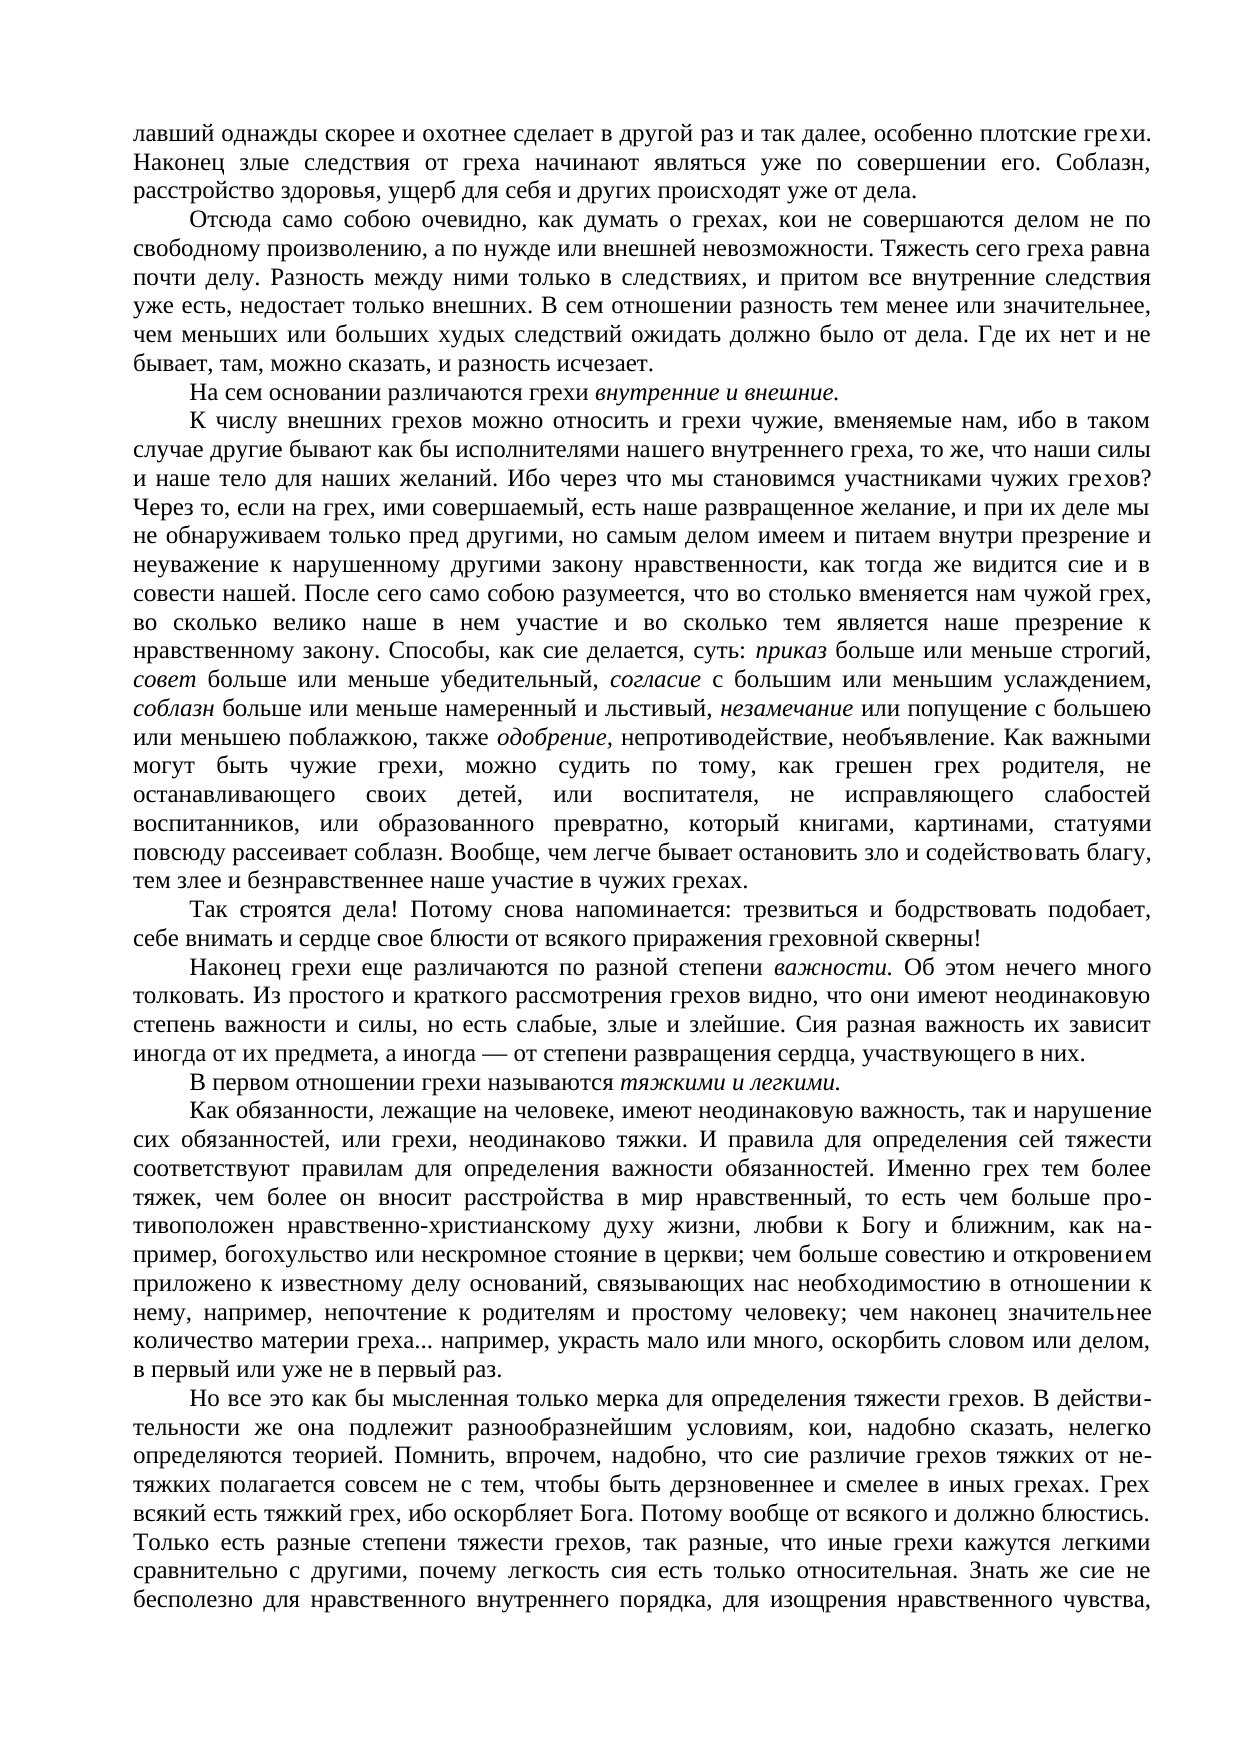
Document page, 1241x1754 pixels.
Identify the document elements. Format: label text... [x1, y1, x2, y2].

text Отсюда само собою очевидно, как думать о грехах, кои не совершаются делом не по свободному произволению, а по нужде или внешней невозможности. Тяжесть сего греха равна почти делу. Разность между ними только в следствиях, и притом все внутренние следствия уже есть, недостает только внешних. В сем отношении разность тем менее или значительнее, чем меньших или больших худых следствий ожидать должно было от дела. Где их нет и не бывает, там, можно сказать, и разность исчезает. [133, 204, 1152, 377]
text Так строятся дела! Потому снова напоминается: трезвиться и бодрствовать подобает, себе внимать и сердце свое блюсти от всякого приражения греховной скверны! [133, 894, 1152, 952]
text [133, 118, 1152, 204]
text На сем основании различаются грехи внутренние и внешние. [133, 377, 1152, 406]
text Как обязанности, лежащие на человеке, имеют неодинаковую важность, так и нарушение сих обязанностей, или грехи, неодинаково тяжки. И правила для определения сей тяжести соответствуют правилам для определения важности обязанностей. Именно грех тем более тяжек, чем более он вносит расстройства в мир нравственный, то есть чем больше противоположен нравственно-христианскому духу жизни, любви к Богу и ближним, как например, богохульство или нескромное стояние в церкви; чем больше совестию и откровением приложено к известному делу оснований, связывающих нас необходимостию в отношении к нему, например, непочтение к родителям и простому человеку; чем наконец значительнее количество материи греха... например, украсть мало или много, оскорбить словом или делом, в первый или уже не в первый раз. [133, 1096, 1152, 1383]
text К числу внешних грехов можно относить и грехи чужие, вменяемые нам, ибо в таком случае другие бывают как бы исполнителями нашего внутреннего греха, то же, что наши силы и наше тело для наших желаний. Ибо через что мы становимся участниками чужих грехов? Через то, если на грех, ими совершаемый, есть наше развращенное желание, и при их деле мы не обнаруживаем только пред другими, но самым делом имеем и питаем внутри презрение и неуважение к нарушенному другими закону нравственности, как тогда же видится сие и в совести нашей. После сего само собою разумеется, что во столько вменяется нам чужой грех, во сколько велико наше в нем участие и во сколько тем является наше презрение к нравственному закону. Способы, как сие делается, суть: приказ больше или меньше строгий, совет больше или меньше убедительный, согласие с большим или меньшим услаждением, соблазн больше или меньше намеренный и льстивый, незамечание или попущение с большею или меньшею поблажкою, также одобрение, непротиводействие, необъявление. Как важными могут быть чужие грехи, можно судить по тому, как грешен грех родителя, не останавливающего своих детей, или воспитателя, не исправляющего слабостей воспитанников, или образованного превратно, который книгами, картинами, статуями повсюду рассеивает соблазн. Вообще, чем легче бывает остановить зло и содействовать благу, тем злее и безнравственнее наше участие в чужих грехах. [133, 406, 1152, 894]
text Наконец грехи еще различаются по разной степени важности. Об этом нечего много толковать. Из простого и краткого рассмотрения грехов видно, что они имеют неодинаковую степень важности и силы, но есть слабые, злые и злейшие. Сия разная важность их зависит иногда от их предмета, а иногда — от степени развращения сердца, участвующего в них. [133, 952, 1152, 1067]
text В первом отношении грехи называются тяжкими и легкими. [133, 1067, 1152, 1096]
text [133, 1383, 1152, 1613]
